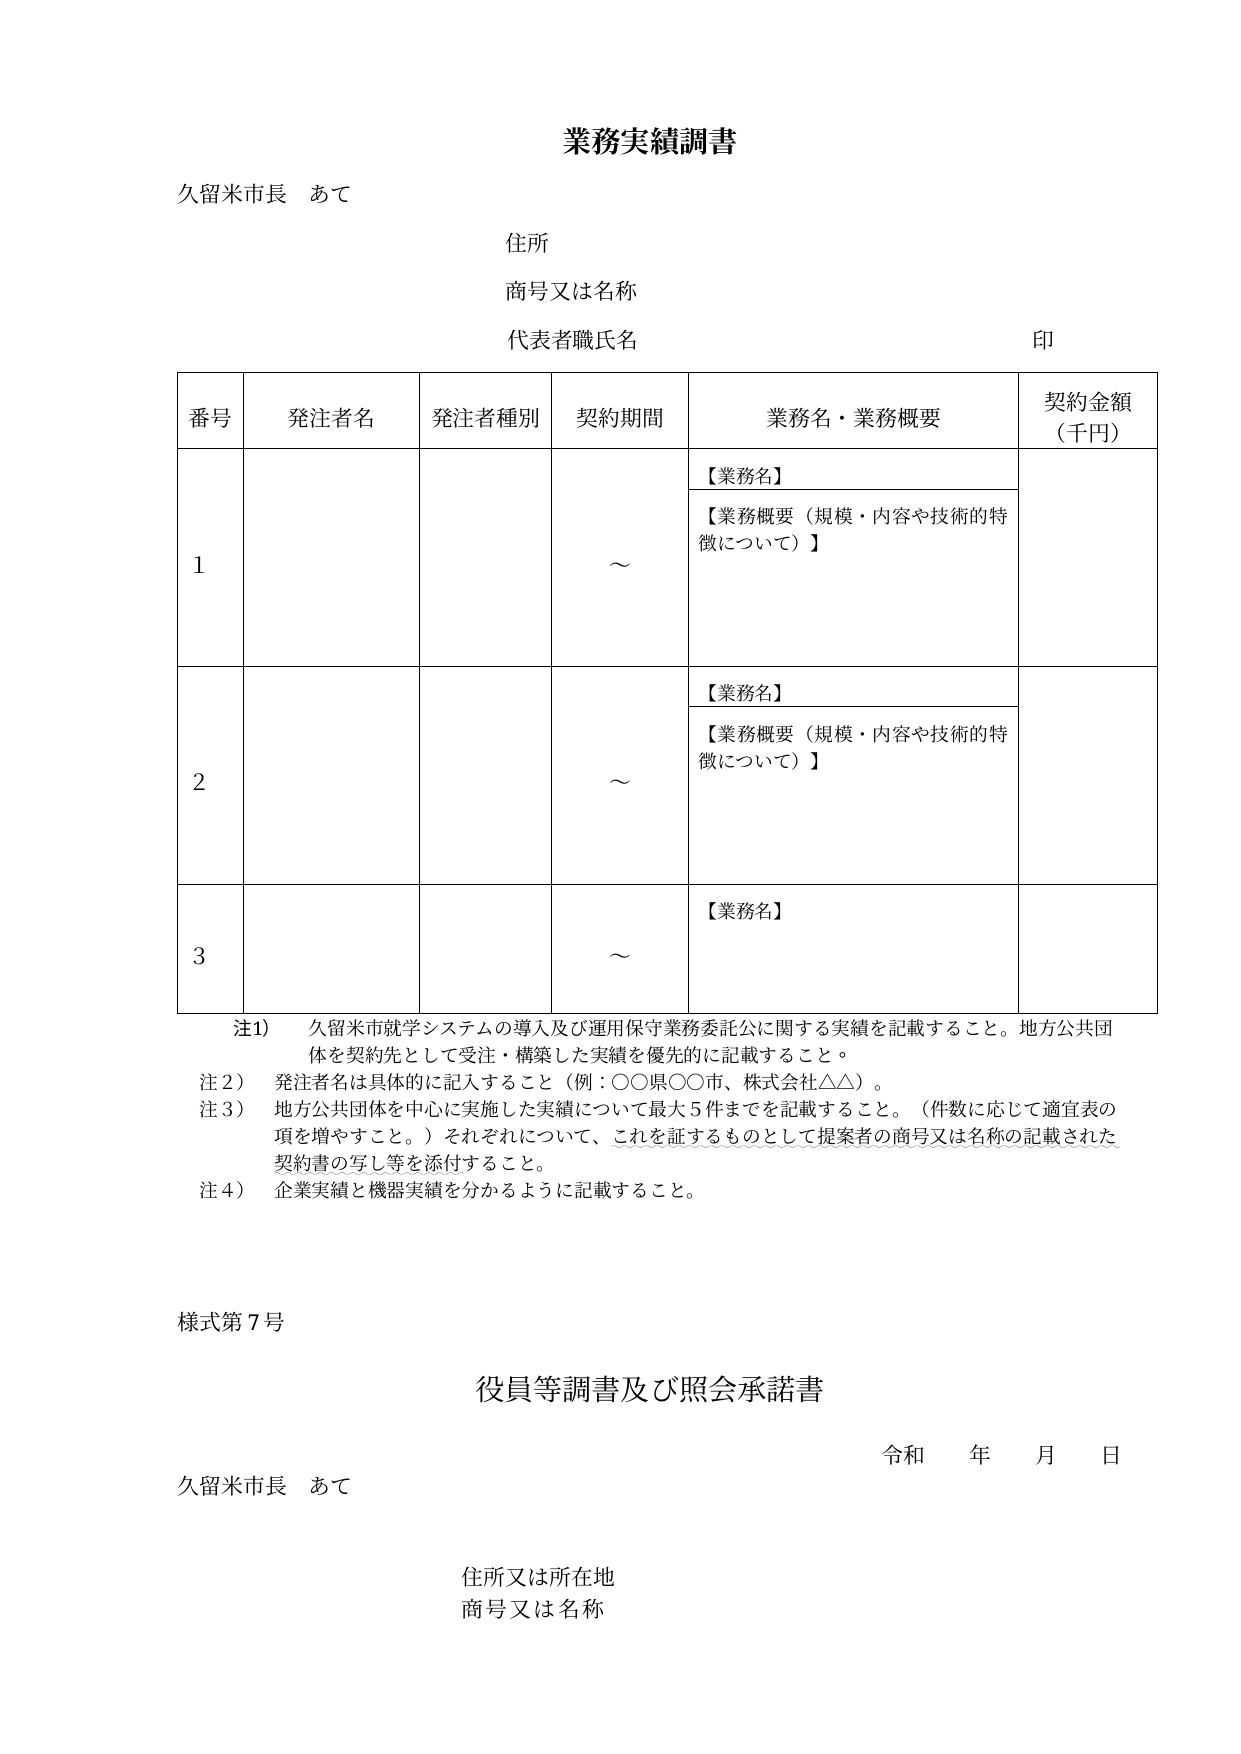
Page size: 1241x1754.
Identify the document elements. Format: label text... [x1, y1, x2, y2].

table_cell [420, 667, 551, 883]
table_header 発注者名 [244, 373, 419, 448]
list 発注者名は具体的に記入すること（例：○○県○○市、株式会社△△）。 [199, 1068, 1122, 1095]
text 住所 [177, 226, 1122, 257]
table_cell [1019, 885, 1157, 1013]
text 令和 年 月 日 [177, 1438, 1122, 1469]
list 久留米市就学システムの導入及び運用保守業務委託公に関する実績を記載すること。地方公共団体を契約先として受注・構築した実績を優先的に記載すること。 [233, 1014, 1122, 1068]
table_cell 【業務名】 [689, 885, 1018, 1013]
list 企業実績と機器実績を分かるように記載すること。 [199, 1176, 1122, 1203]
table_cell [244, 667, 419, 883]
table_cell [420, 885, 551, 1013]
text 商号又は名称 [177, 274, 1122, 306]
table_cell [244, 885, 419, 1013]
table_cell ～ [552, 667, 688, 883]
table_cell 【業務概要（規模・内容や技術的特徴について）】 [689, 707, 1018, 883]
table_cell 【業務概要（規模・内容や技術的特徴について）】 [689, 490, 1018, 666]
table_cell [1019, 667, 1157, 883]
table_cell 【業務名】 [689, 667, 1018, 706]
text 役員等調書及び照会承諾書 [177, 1366, 1122, 1408]
table_cell [244, 449, 419, 666]
table_cell ３ [178, 885, 243, 1013]
table_cell ２ [178, 667, 243, 883]
text 久留米市長 あて [177, 1469, 1122, 1501]
table_cell ～ [552, 449, 688, 666]
text 業務実績調書 [177, 118, 1122, 160]
text 代表者職氏名 印 [177, 323, 1122, 354]
text 商号又は名称 [177, 1592, 1122, 1623]
table_cell ～ [552, 885, 688, 1013]
list 地方公共団体を中心に実施した実績について最大５件までを記載すること。（件数に応じて適宜表の項を増やすこと。）それぞれについて、これを証するものとして提案者の商号又は名称の記載された契約書の写し等を添付すること。 [199, 1095, 1122, 1176]
table_header 発注者種別 [420, 373, 551, 448]
text 久留米市長 あて [177, 177, 1122, 209]
table_header 番号 [178, 373, 243, 448]
table_cell １ [178, 449, 243, 666]
text 住所又は所在地 [177, 1561, 1122, 1592]
table_cell [1019, 449, 1157, 666]
table_cell [420, 449, 551, 666]
text 様式第7号 [177, 1305, 1122, 1337]
table_header 業務名・業務概要 [689, 373, 1018, 448]
table_header 契約期間 [552, 373, 688, 448]
table_header 契約金額（千円） [1019, 373, 1157, 448]
table_cell 【業務名】 [689, 449, 1018, 488]
